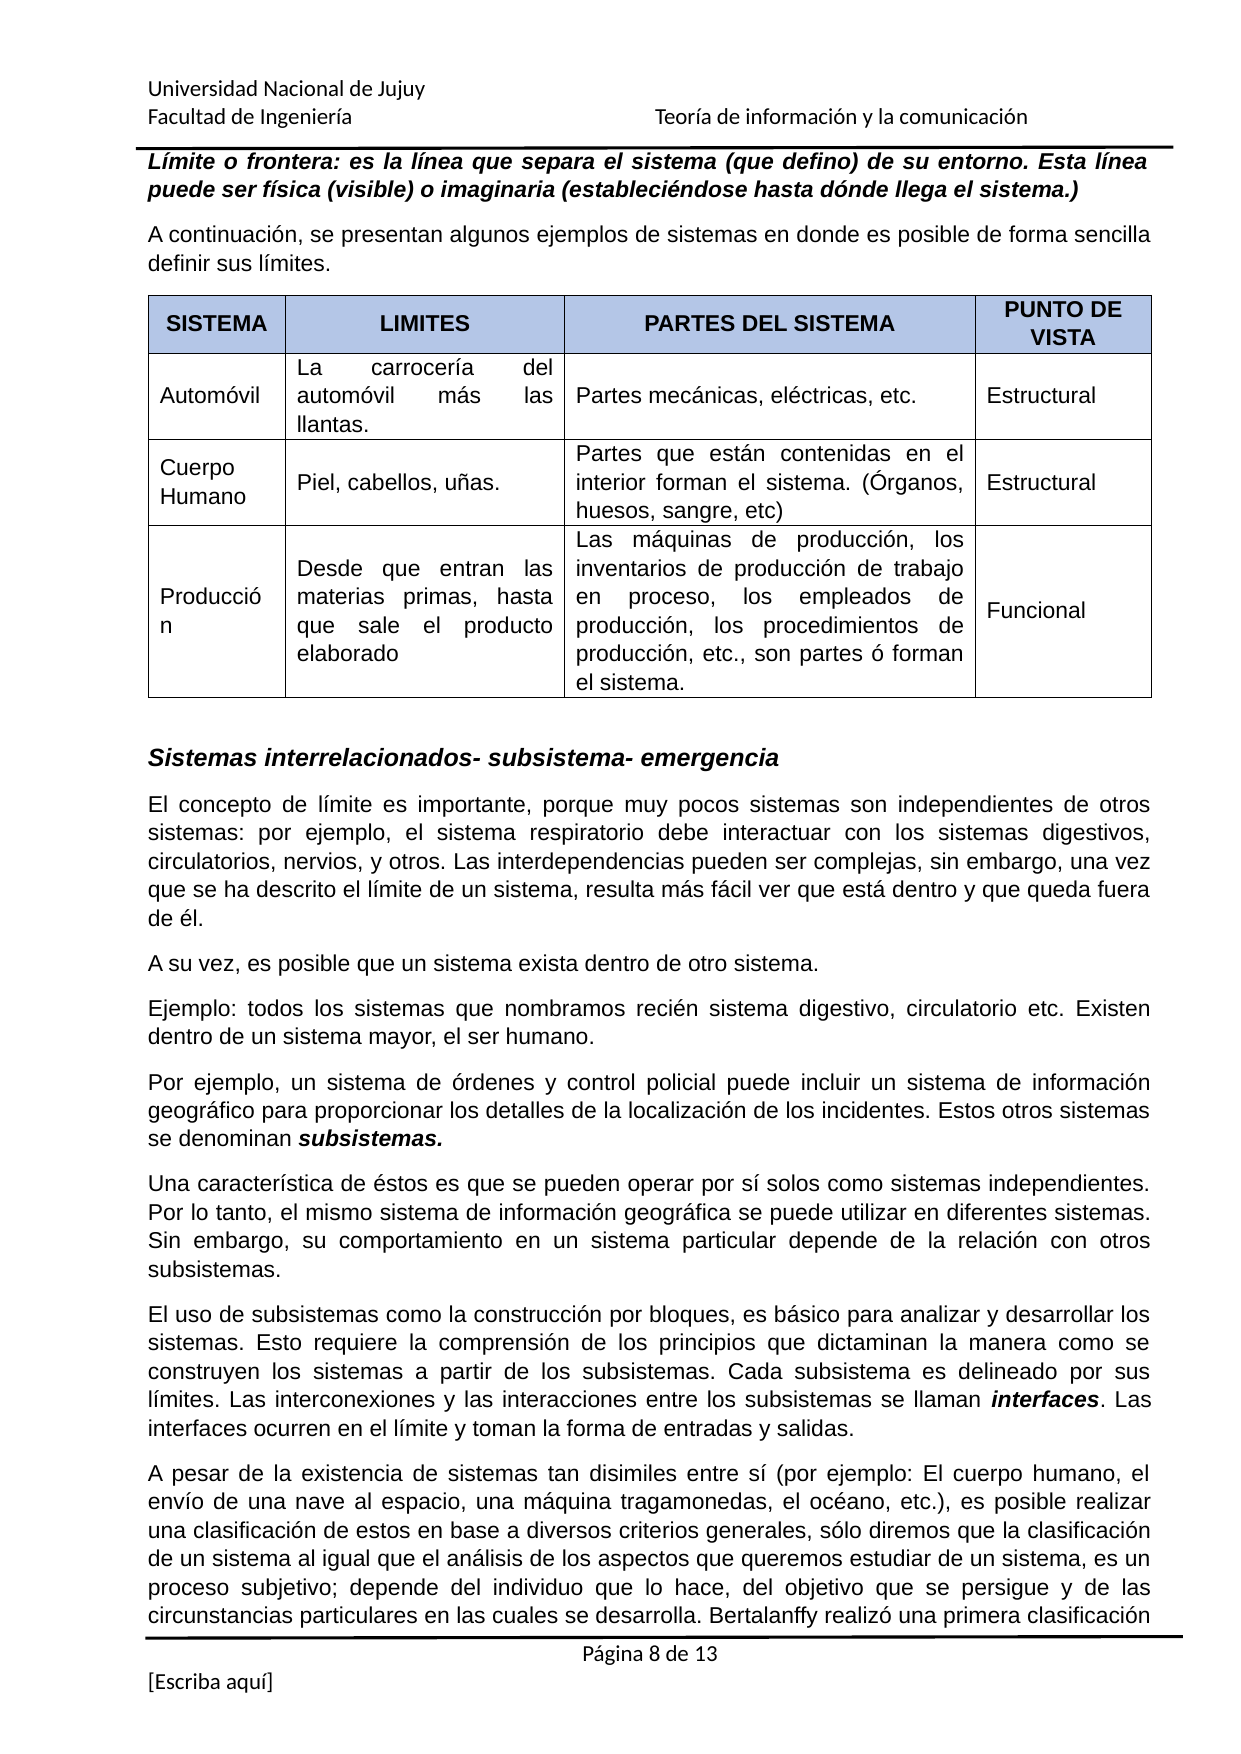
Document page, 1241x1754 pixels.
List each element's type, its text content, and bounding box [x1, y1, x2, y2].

text El uso de subsistemas como la construcción por bloques, es básico para analizar y desarrollar los sistemas. Esto requiere la comprensión de los principios que dictaminan la manera como se construyen los sistemas a partir de los subsistemas. Cada subsistema es delineado por sus límites. Las interconexiones y las interacciones entre los subsistemas se llaman interfaces. Las interfaces ocurren en el límite y toman la forma de entradas y salidas. [148, 1301, 1152, 1441]
text A su vez, es posible que un sistema exista dentro de otro sistema. [148, 950, 1152, 976]
table_header LIMITES [286, 296, 564, 353]
table_header SISTEMA [149, 296, 285, 353]
table_cell Automóvil [149, 354, 285, 439]
text Límite o frontera: es la línea que separa el sistema (que defino) de su entorno. Esta línea puede ser física (visible) o imaginaria (estableciéndose hasta dónde llega el sistema.) [148, 148, 1152, 202]
table_cell Partes que están contenidas en el interior forman el sistema. (Órganos, huesos, sangre, etc) [565, 440, 975, 525]
table_cell Estructural [976, 440, 1151, 525]
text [148, 1460, 1152, 1628]
text Ejemplo: todos los sistemas que nombramos recién sistema digestivo, circulatorio etc. Existen dentro de un sistema mayor, el ser humano. [148, 995, 1152, 1050]
table_cell Cuerpo Humano [149, 440, 285, 525]
table_cell Funcional [976, 526, 1151, 697]
table_cell Estructural [976, 354, 1151, 439]
table_cell Partes mecánicas, eléctricas, etc. [565, 354, 975, 439]
table_header PARTES DEL SISTEMA [565, 296, 975, 353]
text El concepto de límite es importante, porque muy pocos sistemas son independientes de otros sistemas: por ejemplo, el sistema respiratorio debe interactuar con los sistemas digestivos, circulatorios, nervios, y otros. Las interdependencias pueden ser complejas, sin embargo, una vez que se ha descrito el límite de un sistema, resulta más fácil ver que está dentro y que queda fuera de él. [148, 791, 1152, 931]
table_cell Piel, cabellos, uñas. [286, 440, 564, 525]
table_cell Producción [149, 526, 285, 697]
text Una característica de éstos es que se pueden operar por sí solos como sistemas independientes. Por lo tanto, el mismo sistema de información geográfica se puede utilizar en diferentes sistemas. Sin embargo, su comportamiento en un sistema particular depende de la relación con otros subsistemas. [148, 1170, 1152, 1282]
text Por ejemplo, un sistema de órdenes y control policial puede incluir un sistema de información geográfico para proporcionar los detalles de la localización de los incidentes. Estos otros sistemas se denominan subsistemas. [148, 1068, 1152, 1152]
table_header PUNTO DE VISTA [976, 296, 1151, 353]
table_cell Las máquinas de producción, los inventarios de producción de trabajo en proceso, los empleados de producción, los procedimientos de producción, etc., son partes ó forman el sistema. [565, 526, 975, 697]
table_cell Desde que entran las materias primas, hasta que sale el producto elaborado [286, 526, 564, 697]
text A continuación, se presentan algunos ejemplos de sistemas en donde es posible de forma sencilla definir sus límites. [148, 221, 1152, 276]
table_cell La carrocería del automóvil más las llantas. [286, 354, 564, 439]
text Sistemas interrelacionados- subsistema- emergencia [148, 743, 1152, 772]
